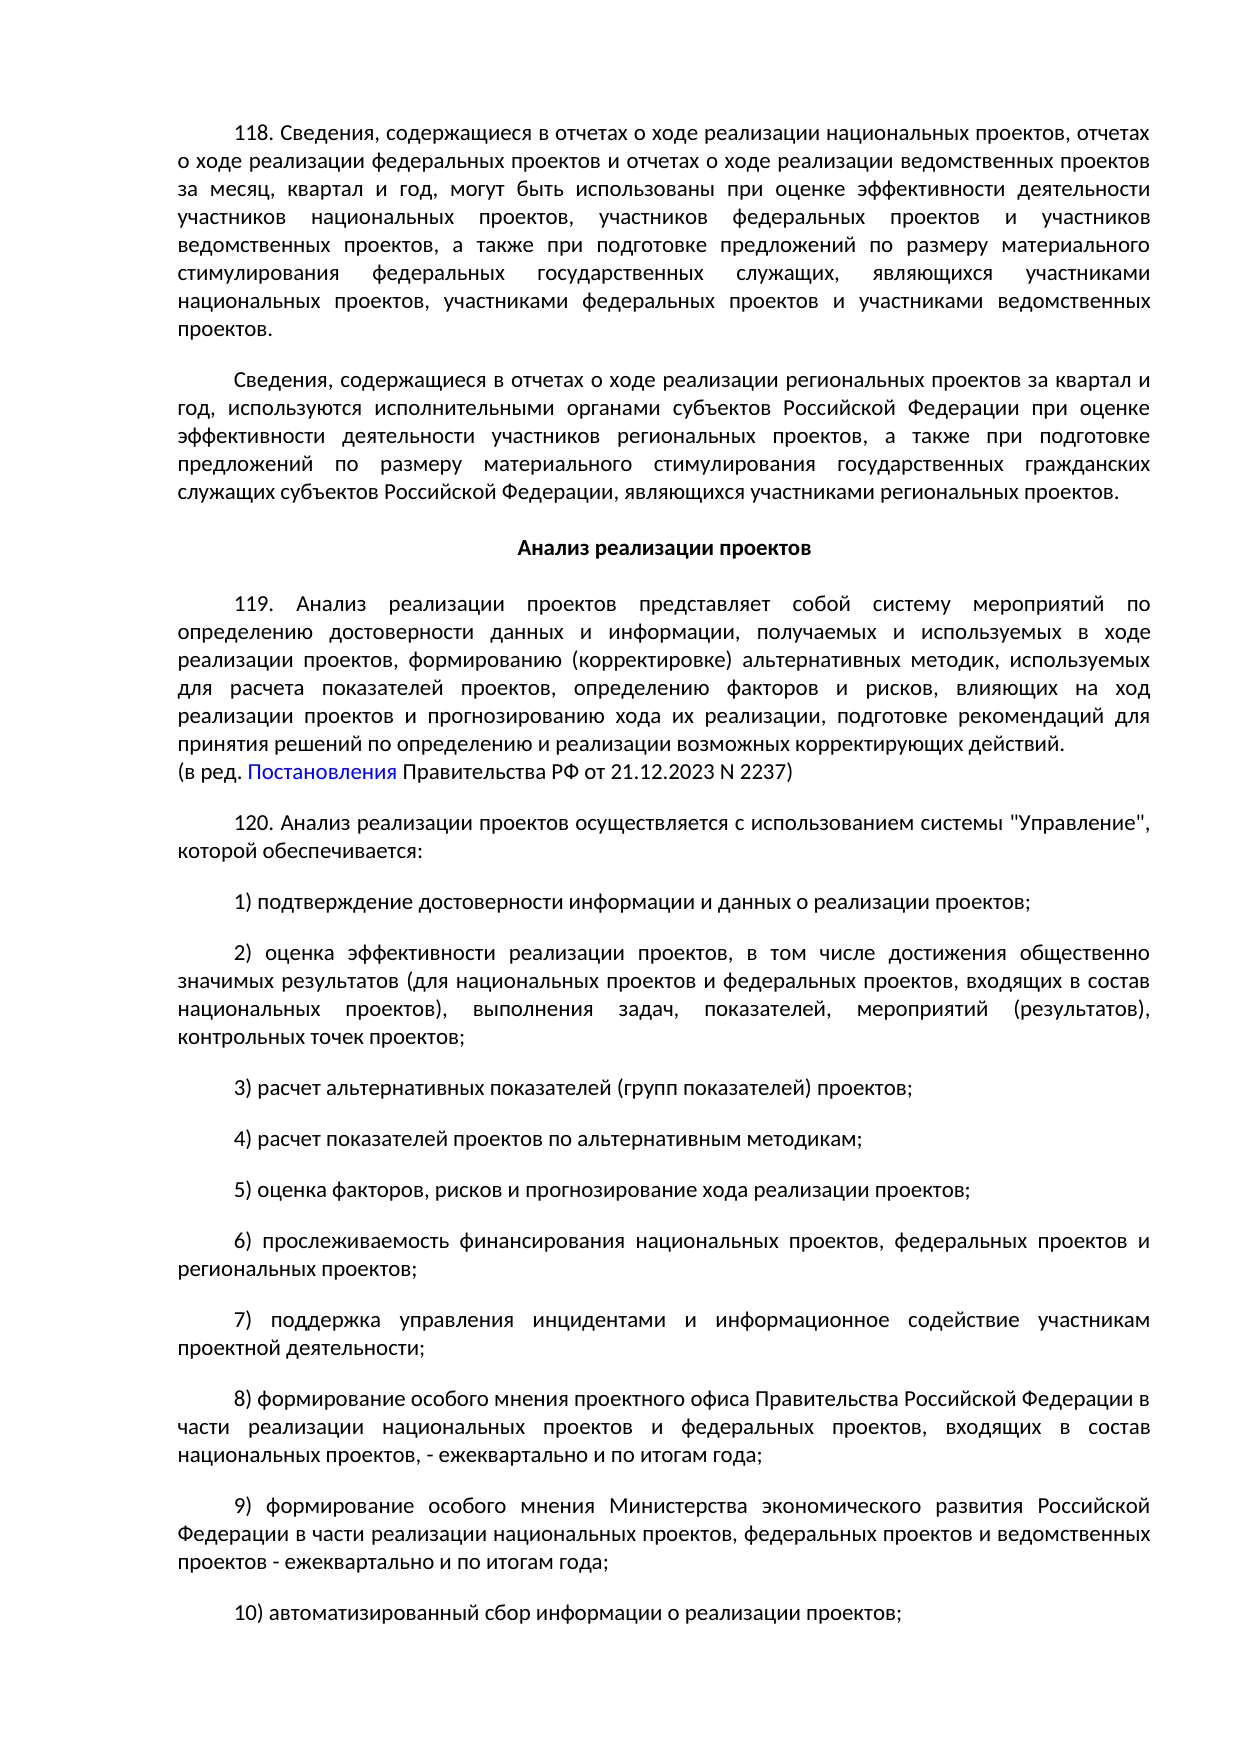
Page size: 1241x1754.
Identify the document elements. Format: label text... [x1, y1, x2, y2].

text 6) прослеживаемость финансирования национальных проектов, федеральных проектов и региональных проектов; [177, 1226, 1152, 1282]
title Анализ реализации проектов [177, 533, 1152, 561]
text 119. Анализ реализации проектов представляет собой систему мероприятий по определению достоверности данных и информации, получаемых и используемых в ходе реализации проектов, формированию (корректировке) альтернативных методик, используемых для расчета показателей проектов, определению факторов и рисков, влияющих на ход реализации проектов и прогнозированию хода их реализации, подготовке рекомендаций для принятия решений по определению и реализации возможных корректирующих действий. [177, 589, 1152, 757]
text 5) оценка факторов, рисков и прогнозирование хода реализации проектов; [177, 1175, 1152, 1203]
text 9) формирование особого мнения Министерства экономического развития Российской Федерации в части реализации национальных проектов, федеральных проектов и ведомственных проектов - ежеквартально и по итогам года; [177, 1491, 1152, 1575]
text 1) подтверждение достоверности информации и данных о реализации проектов; [177, 887, 1152, 915]
text 10) автоматизированный сбор информации о реализации проектов; [177, 1598, 1152, 1626]
text 4) расчет показателей проектов по альтернативным методикам; [177, 1124, 1152, 1152]
text 120. Анализ реализации проектов осуществляется с использованием системы "Управление", которой обеспечивается: [177, 808, 1152, 864]
text Сведения, содержащиеся в отчетах о ходе реализации региональных проектов за квартал и год, используются исполнительными органами субъектов Российской Федерации при оценке эффективности деятельности участников региональных проектов, а также при подготовке предложений по размеру материального стимулирования государственных гражданских служащих субъектов Российской Федерации, являющихся участниками региональных проектов. [177, 365, 1152, 505]
text 3) расчет альтернативных показателей (групп показателей) проектов; [177, 1073, 1152, 1101]
text (в ред. Постановления Правительства РФ от 21.12.2023 N 2237) [177, 757, 1152, 786]
text 2) оценка эффективности реализации проектов, в том числе достижения общественно значимых результатов (для национальных проектов и федеральных проектов, входящих в состав национальных проектов), выполнения задач, показателей, мероприятий (результатов), контрольных точек проектов; [177, 938, 1152, 1050]
text 7) поддержка управления инцидентами и информационное содействие участникам проектной деятельности; [177, 1305, 1152, 1361]
text 118. Сведения, содержащиеся в отчетах о ходе реализации национальных проектов, отчетах о ходе реализации федеральных проектов и отчетах о ходе реализации ведомственных проектов за месяц, квартал и год, могут быть использованы при оценке эффективности деятельности участников национальных проектов, участников федеральных проектов и участников ведомственных проектов, а также при подготовке предложений по размеру материального стимулирования федеральных государственных служащих, являющихся участниками национальных проектов, участниками федеральных проектов и участниками ведомственных проектов. [177, 118, 1152, 342]
text 8) формирование особого мнения проектного офиса Правительства Российской Федерации в части реализации национальных проектов и федеральных проектов, входящих в состав национальных проектов, - ежеквартально и по итогам года; [177, 1384, 1152, 1468]
